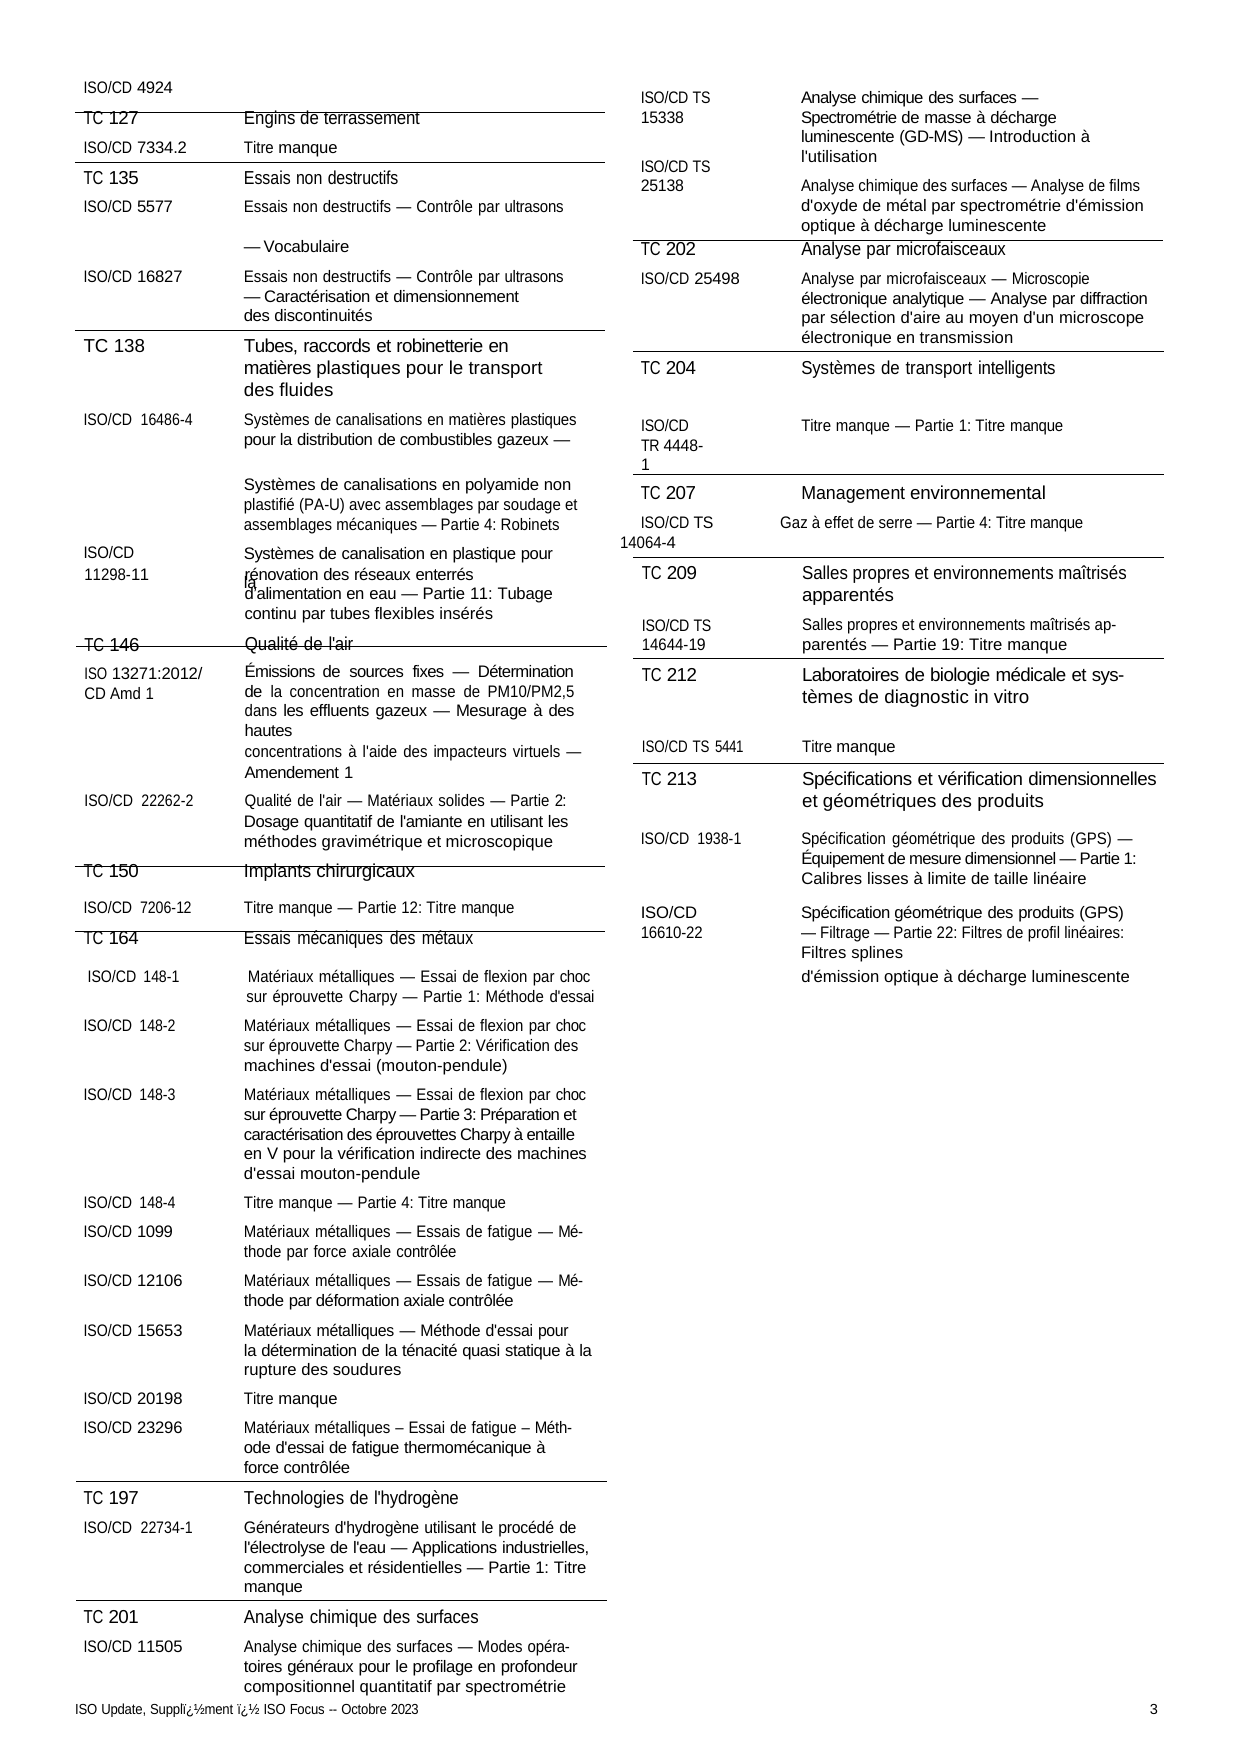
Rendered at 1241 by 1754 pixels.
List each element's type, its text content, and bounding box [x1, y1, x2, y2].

subtitle TC 207 Management environnemental [641, 482, 1178, 503]
subtitle TC 150 Implants chirurgicaux [83, 867, 568, 882]
text Analyse chimique des surfaces — Spectrométrie de masse à décharge luminescente (GD-MS) — Introduction à l'utilisation [801, 88, 1137, 166]
text ISO/CD 12106 Matériaux métalliques — Essais de fatigue — Mé- [83, 1271, 598, 1290]
text électronique analytique — Analyse par diffraction par sélection d'aire au moyen d'un microscope électronique en transmission [801, 288, 1164, 347]
text ISO/CD 20198 Titre manque [83, 1389, 598, 1408]
text toires généraux pour le profilage en profondeur compositionnel quantitatif par spectrométrie d'émission optique à décharge luminescente [244, 1657, 598, 1696]
text ISO/CD [83, 543, 138, 562]
subtitle TC 197 Technologies de l'hydrogène [83, 1487, 598, 1508]
text ISO/CD TS 25138 [641, 157, 711, 195]
text ISO/CD 16486-4 Systèmes de canalisations en matières plastiques [83, 409, 586, 428]
text Dosage quantitatif de l'amiante en utilisant les méthodes gravimétrique et microscopique [244, 812, 568, 851]
text ISO/CD 4924 [83, 78, 573, 97]
text Spécification géométrique des produits (GPS) [801, 903, 1178, 922]
text ode d'essai de fatigue thermomécanique à force contrôlée [244, 1438, 577, 1477]
text ISO/CD 11505 Analyse chimique des surfaces — Modes opéra- [83, 1637, 598, 1656]
text TC 202 Analyse par microfaisceaux [641, 237, 1178, 259]
text ISO/CD 16610-22 [641, 903, 706, 942]
text ISO/CD 148-3 Matériaux métalliques — Essai de flexion par choc [83, 1085, 598, 1104]
text ISO/CD 1938-1 Spécification géométrique des produits (GPS) — [641, 829, 1178, 848]
text ISO/CD TR 4448-1 [641, 416, 711, 474]
text ISO/CD 25498 Analyse par microfaisceaux — Microscopie [641, 268, 1178, 288]
text la détermination de la ténacité quasi statique à la rupture des soudures [244, 1340, 598, 1379]
text ISO/CD TS 15338 [641, 88, 711, 127]
text 14064-4 [620, 533, 714, 552]
text sur éprouvette Charpy — Partie 3: Préparation et caractérisation des éprouvettes Charpy à entaille en V pour la vérification indirecte des machines d'essai mouton-pendule [244, 1105, 590, 1183]
list Vocabulaire [244, 237, 579, 256]
text Gaz à effet de serre — Partie 4: Titre manque [780, 514, 1178, 532]
text Équipement de mesure dimensionnel — Partie 1: Calibres lisses à limite de taille linéaire [801, 849, 1178, 888]
text pour la distribution de combustibles gazeux — [244, 429, 586, 448]
text ISO/CD 23296 Matériaux métalliques – Essai de fatigue – Méth- [83, 1418, 598, 1437]
text — Filtrage — Partie 22: Filtres de profil linéaires: Filtres splines [801, 923, 1137, 962]
text ISO/CD 1099 Matériaux métalliques — Essais de fatigue — Mé- [83, 1222, 598, 1241]
subtitle TC 138 Tubes, raccords et robinetterie en matières plastiques pour le transport des fluides [83, 335, 575, 401]
text thode par force axiale contrôlée [244, 1242, 598, 1261]
subtitle TC 204 Systèmes de transport intelligents [641, 357, 1178, 378]
text ISO/CD 148-1 Matériaux métalliques — Essai de flexion par choc [62, 967, 590, 986]
subtitle TC 201 Analyse chimique des surfaces [83, 1606, 598, 1627]
subtitle TC 135 Essais non destructifs [83, 167, 573, 188]
text ISO/CD 7334.2 Titre manque [83, 138, 573, 157]
text sur éprouvette Charpy — Partie 1: Méthode d'essai [62, 987, 594, 1006]
text ISO/CD 16827 Essais non destructifs — Contrôle par ultrasons [83, 266, 579, 286]
list Caractérisation et dimensionnement des discontinuités [244, 286, 545, 325]
text assemblages mécaniques — Partie 4: Robinets Systèmes de canalisation en plastique pour la [244, 515, 569, 592]
text ISO/CD 15653 Matériaux métalliques — Méthode d'essai pour [83, 1320, 598, 1339]
text sur éprouvette Charpy — Partie 2: Vérification des machines d'essai (mouton-pendule) [244, 1036, 598, 1075]
text ISO/CD 148-2 Matériaux métalliques — Essai de flexion par choc [83, 1016, 598, 1035]
subtitle TC 164 Essais mécaniques des métaux [83, 932, 524, 948]
text ISO/CD 5577 Essais non destructifs — Contrôle par ultrasons [83, 198, 573, 216]
text ISO/CD 148-4 Titre manque — Partie 4: Titre manque [83, 1193, 598, 1212]
text ISO/CD 22734-1 Générateurs d'hydrogène utilisant le procédé de [83, 1518, 598, 1537]
text Titre manque — Partie 1: Titre manque [801, 416, 1178, 435]
text Analyse chimique des surfaces — Analyse de films d'oxyde de métal par spectrométrie d'émission optique à décharge luminescente [801, 176, 1178, 234]
text thode par déformation axiale contrôlée [244, 1291, 598, 1310]
text l'électrolyse de l'eau — Applications industrielles, commerciales et résidentielles — Partie 1: Titre manque [244, 1538, 598, 1596]
text Systèmes de canalisations en polyamide non plastifié (PA-U) avec assemblages par soudage et [244, 475, 580, 513]
text ISO/CD TS [641, 514, 714, 532]
subtitle TC 127 Engins de terrassement [83, 113, 573, 129]
text ISO/CD 7206-12 Titre manque — Partie 12: Titre manque [83, 898, 524, 917]
